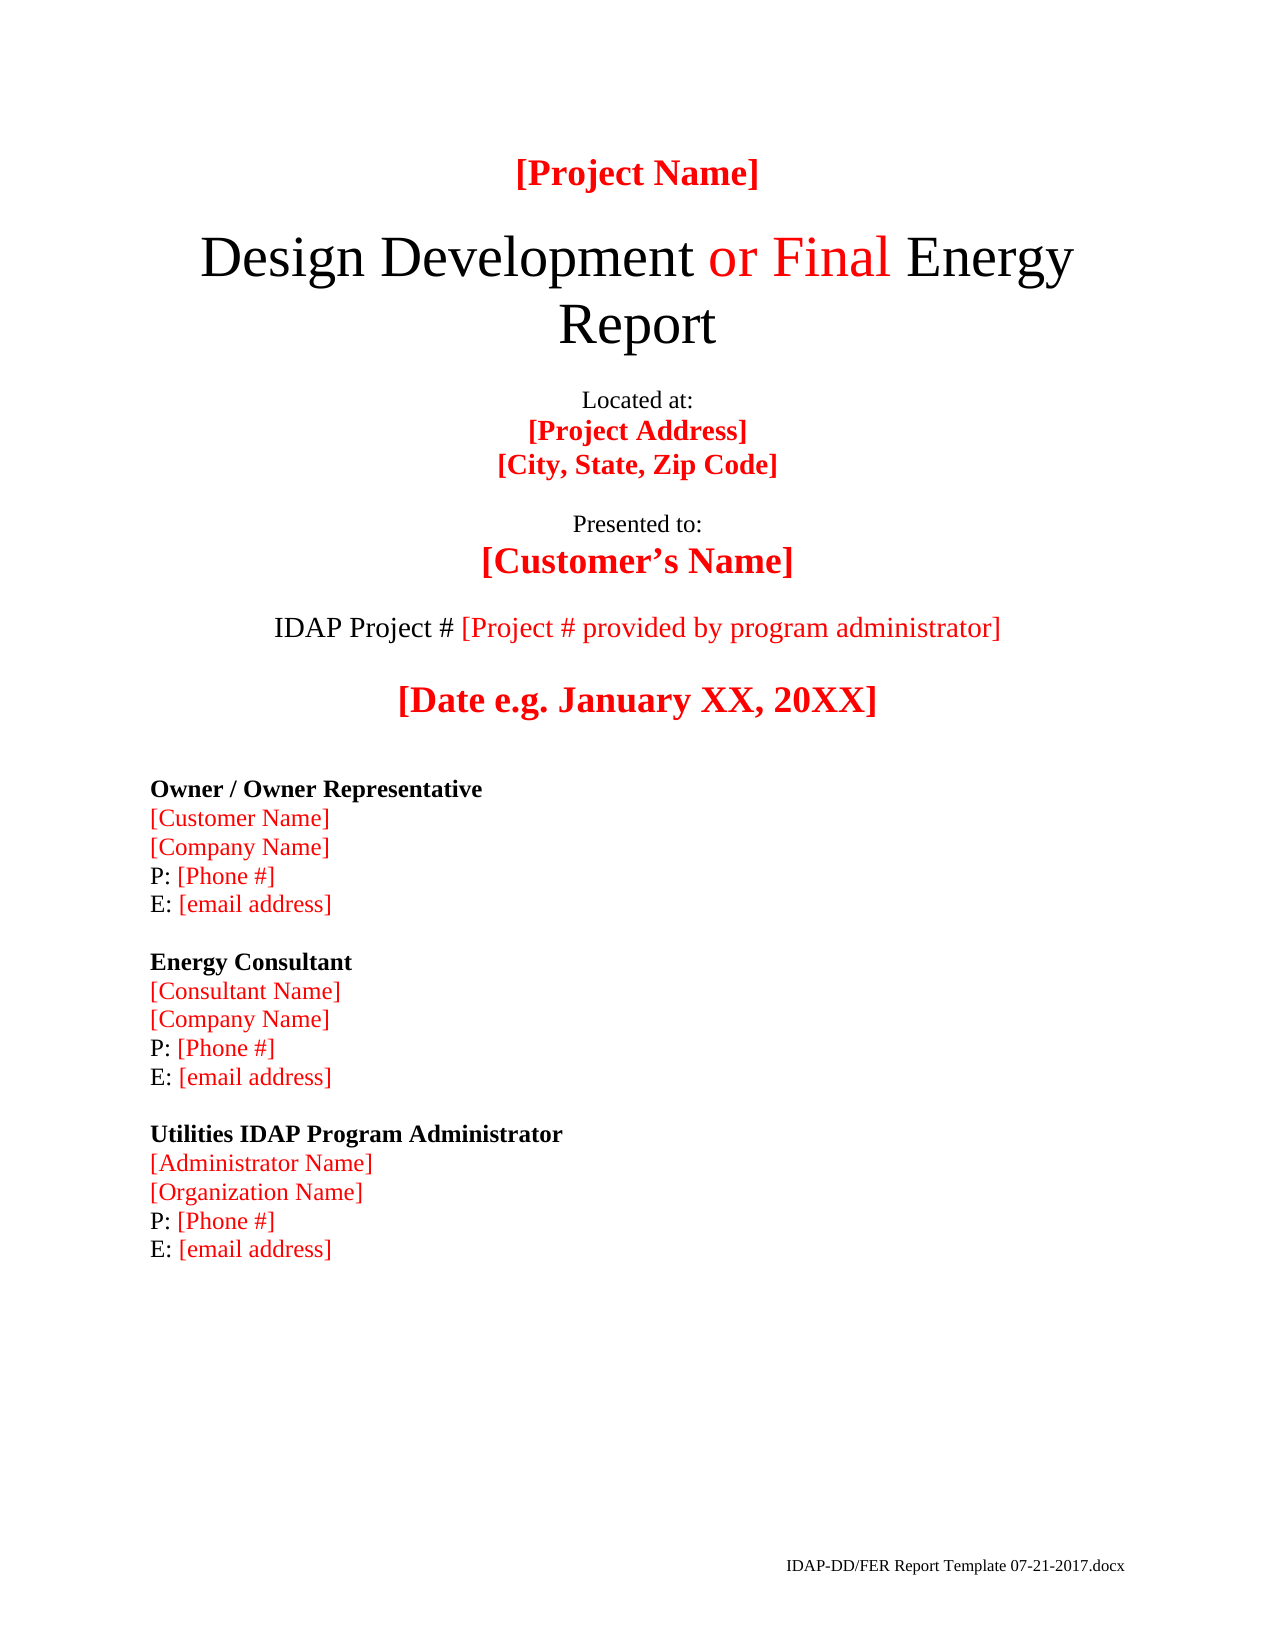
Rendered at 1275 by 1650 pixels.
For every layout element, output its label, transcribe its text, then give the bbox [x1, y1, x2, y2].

text Presented to: [150, 509, 1125, 538]
text [Customer’s Name] [150, 538, 1125, 581]
text Design Development or Final Energy Report [150, 222, 1125, 356]
text IDAP Project # [Project # provided by program administrator] [150, 610, 1125, 643]
text Utilities IDAP Program Administrator [150, 1119, 1125, 1148]
text [City, State, Zip Code] [150, 447, 1125, 481]
text [Organization Name] [150, 1177, 1125, 1206]
text E: [email address] [150, 1234, 1125, 1263]
text Energy Consultant [150, 947, 1125, 976]
text [Project Name] [150, 150, 1125, 193]
text P: [Phone #] [150, 861, 1125, 889]
text [Customer Name] [150, 803, 1125, 832]
text P: [Phone #] [150, 1033, 1125, 1062]
text Owner / Owner Representative [150, 774, 1125, 803]
text E: [email address] [150, 1062, 1125, 1091]
text E: [email address] [150, 889, 1125, 918]
text P: [Phone #] [150, 1206, 1125, 1234]
text [Administrator Name] [150, 1148, 1125, 1177]
text [Consultant Name] [150, 976, 1125, 1004]
text [Project Address] [150, 413, 1125, 447]
text [Company Name] [150, 832, 1125, 861]
text [Date e.g. January XX, 20XX] [150, 678, 1125, 721]
text Located at: [150, 385, 1125, 413]
text [Company Name] [150, 1004, 1125, 1033]
